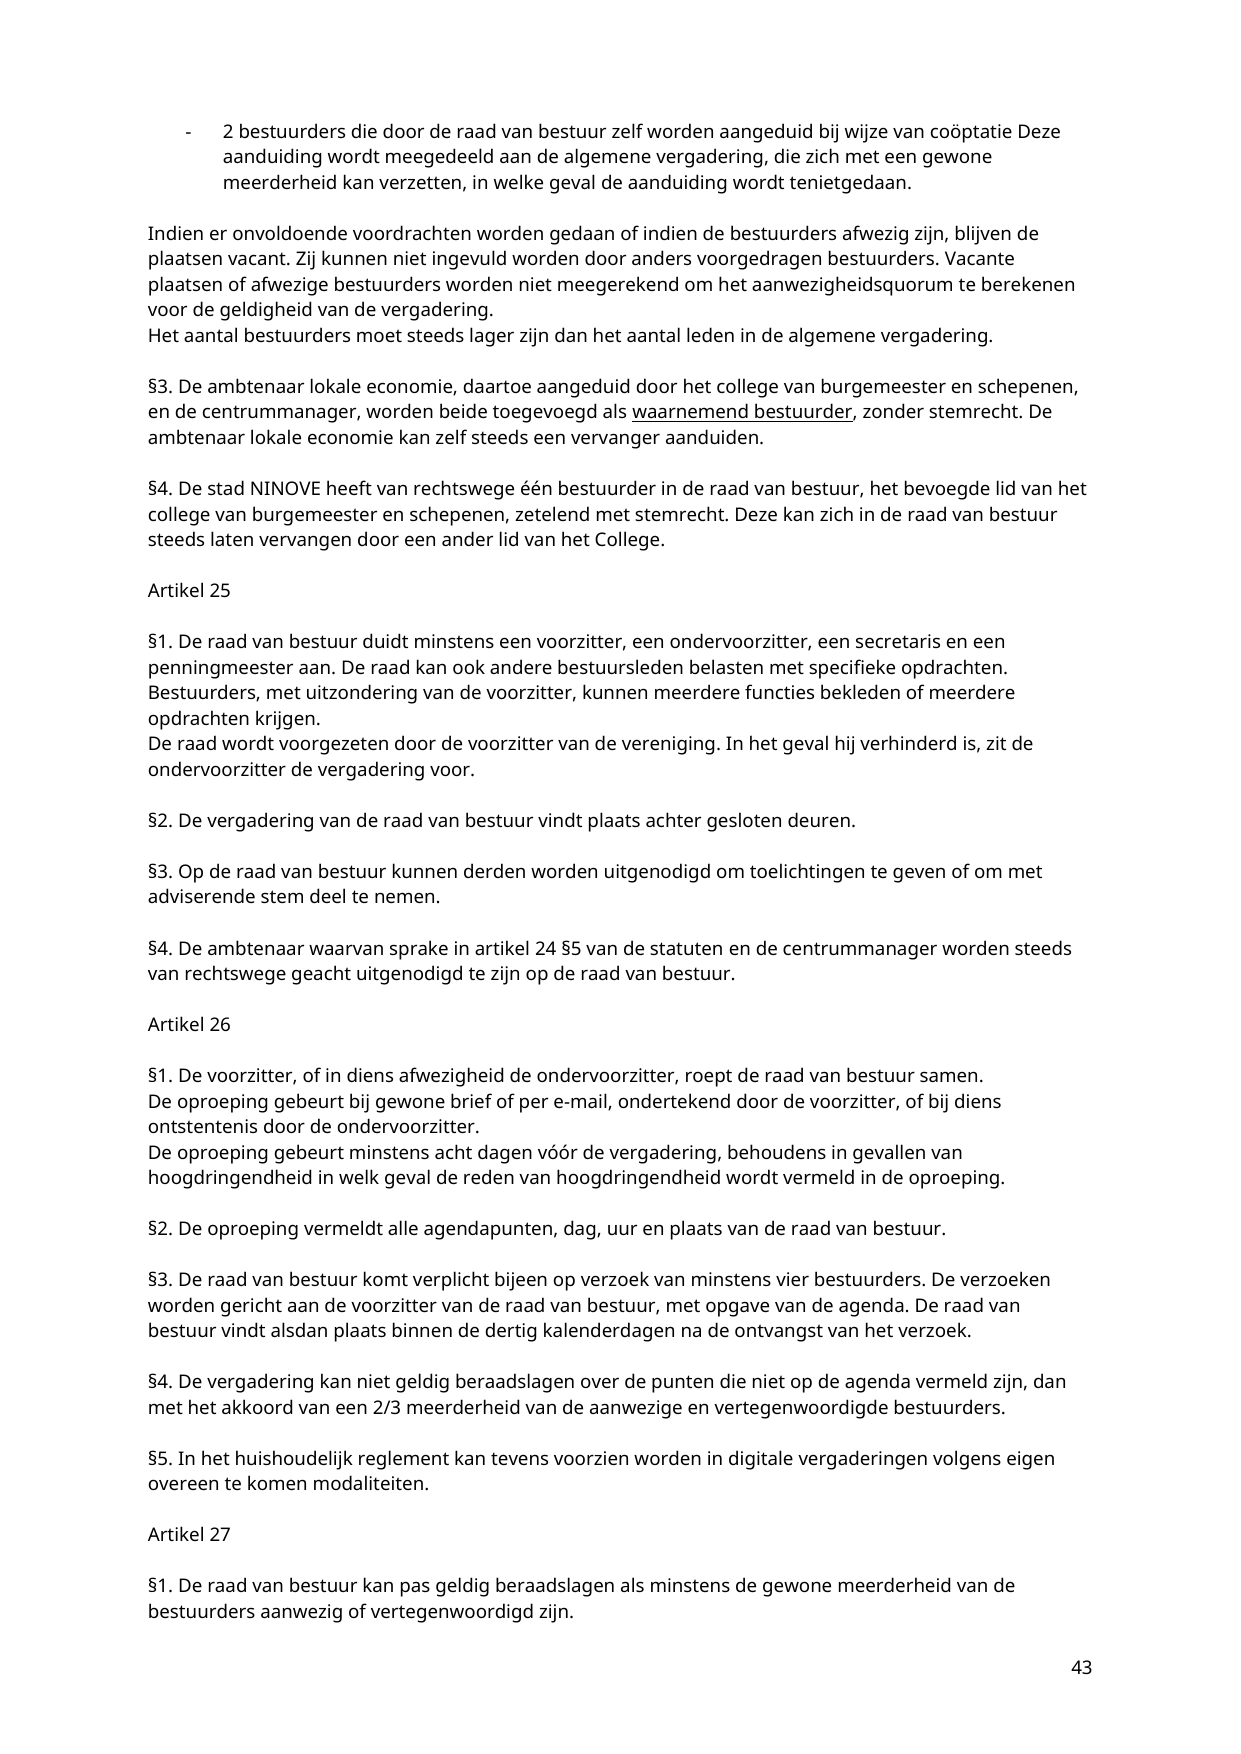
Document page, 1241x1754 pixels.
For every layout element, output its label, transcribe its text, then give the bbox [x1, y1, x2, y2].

text De oproeping gebeurt bij gewone brief of per e-mail, ondertekend door de voorzitter, of bij diens ontstentenis door de ondervoorzitter. [148, 1088, 1092, 1139]
text Artikel 25 [148, 577, 1092, 603]
text De raad wordt voorgezeten door de voorzitter van de vereniging. In het geval hij verhinderd is, zit de ondervoorzitter de vergadering voor. [148, 731, 1092, 782]
text De oproeping gebeurt minstens acht dagen vóór de vergadering, behoudens in gevallen van hoogdringendheid in welk geval de reden van hoogdringendheid wordt vermeld in de oproeping. [148, 1139, 1092, 1190]
text §1. De voorzitter, of in diens afwezigheid de ondervoorzitter, roept de raad van bestuur samen. [148, 1062, 1092, 1088]
text §5. In het huishoudelijk reglement kan tevens voorzien worden in digitale vergaderingen volgens eigen overeen te komen modaliteiten. [148, 1445, 1092, 1496]
text §2. De vergadering van de raad van bestuur vindt plaats achter gesloten deuren. [148, 807, 1092, 833]
text §3. De ambtenaar lokale economie, daartoe aangeduid door het college van burgemeester en schepenen, en de centrummanager, worden beide toegevoegd als waarnemend bestuurder, zonder stemrecht. De ambtenaar lokale economie kan zelf steeds een vervanger aanduiden. [148, 373, 1092, 450]
list 2 bestuurders die door de raad van bestuur zelf worden aangeduid bij wijze van coöptatie Deze aanduiding wordt meegedeeld aan de algemene vergadering, die zich met een gewone meerderheid kan verzetten, in welke geval de aanduiding wordt tenietgedaan. [185, 118, 1092, 195]
text §1. De raad van bestuur duidt minstens een voorzitter, een ondervoorzitter, een secretaris en een penningmeester aan. De raad kan ook andere bestuursleden belasten met specifieke opdrachten. Bestuurders, met uitzondering van de voorzitter, kunnen meerdere functies bekleden of meerdere opdrachten krijgen. [148, 628, 1092, 731]
text §3. De raad van bestuur komt verplicht bijeen op verzoek van minstens vier bestuurders. De verzoeken worden gericht aan de voorzitter van de raad van bestuur, met opgave van de agenda. De raad van bestuur vindt alsdan plaats binnen de dertig kalenderdagen na de ontvangst van het verzoek. [148, 1267, 1092, 1343]
text Artikel 26 [148, 1011, 1092, 1037]
text §3. Op de raad van bestuur kunnen derden worden uitgenodigd om toelichtingen te geven of om met adviserende stem deel te nemen. [148, 858, 1092, 909]
text §2. De oproeping vermeldt alle agendapunten, dag, uur en plaats van de raad van bestuur. [148, 1216, 1092, 1241]
text Artikel 27 [148, 1522, 1092, 1547]
text §4. De ambtenaar waarvan sprake in artikel 24 §5 van de statuten en de centrummanager worden steeds van rechtswege geacht uitgenodigd te zijn op de raad van bestuur. [148, 935, 1092, 986]
text §4. De vergadering kan niet geldig beraadslagen over de punten die niet op de agenda vermeld zijn, dan met het akkoord van een 2/3 meerderheid van de aanwezige en vertegenwoordigde bestuurders. [148, 1369, 1092, 1420]
text Indien er onvoldoende voordrachten worden gedaan of indien de bestuurders afwezig zijn, blijven de plaatsen vacant. Zij kunnen niet ingevuld worden door anders voorgedragen bestuurders. Vacante plaatsen of afwezige bestuurders worden niet meegerekend om het aanwezigheidsquorum te berekenen voor de geldigheid van de vergadering. [148, 220, 1092, 322]
text Het aantal bestuurders moet steeds lager zijn dan het aantal leden in de algemene vergadering. [148, 322, 1092, 348]
text §1. De raad van bestuur kan pas geldig beraadslagen als minstens de gewone meerderheid van de bestuurders aanwezig of vertegenwoordigd zijn. [148, 1573, 1092, 1624]
text §4. De stad NINOVE heeft van rechtswege één bestuurder in de raad van bestuur, het bevoegde lid van het college van burgemeester en schepenen, zetelend met stemrecht. Deze kan zich in de raad van bestuur steeds laten vervangen door een ander lid van het College. [148, 475, 1092, 552]
